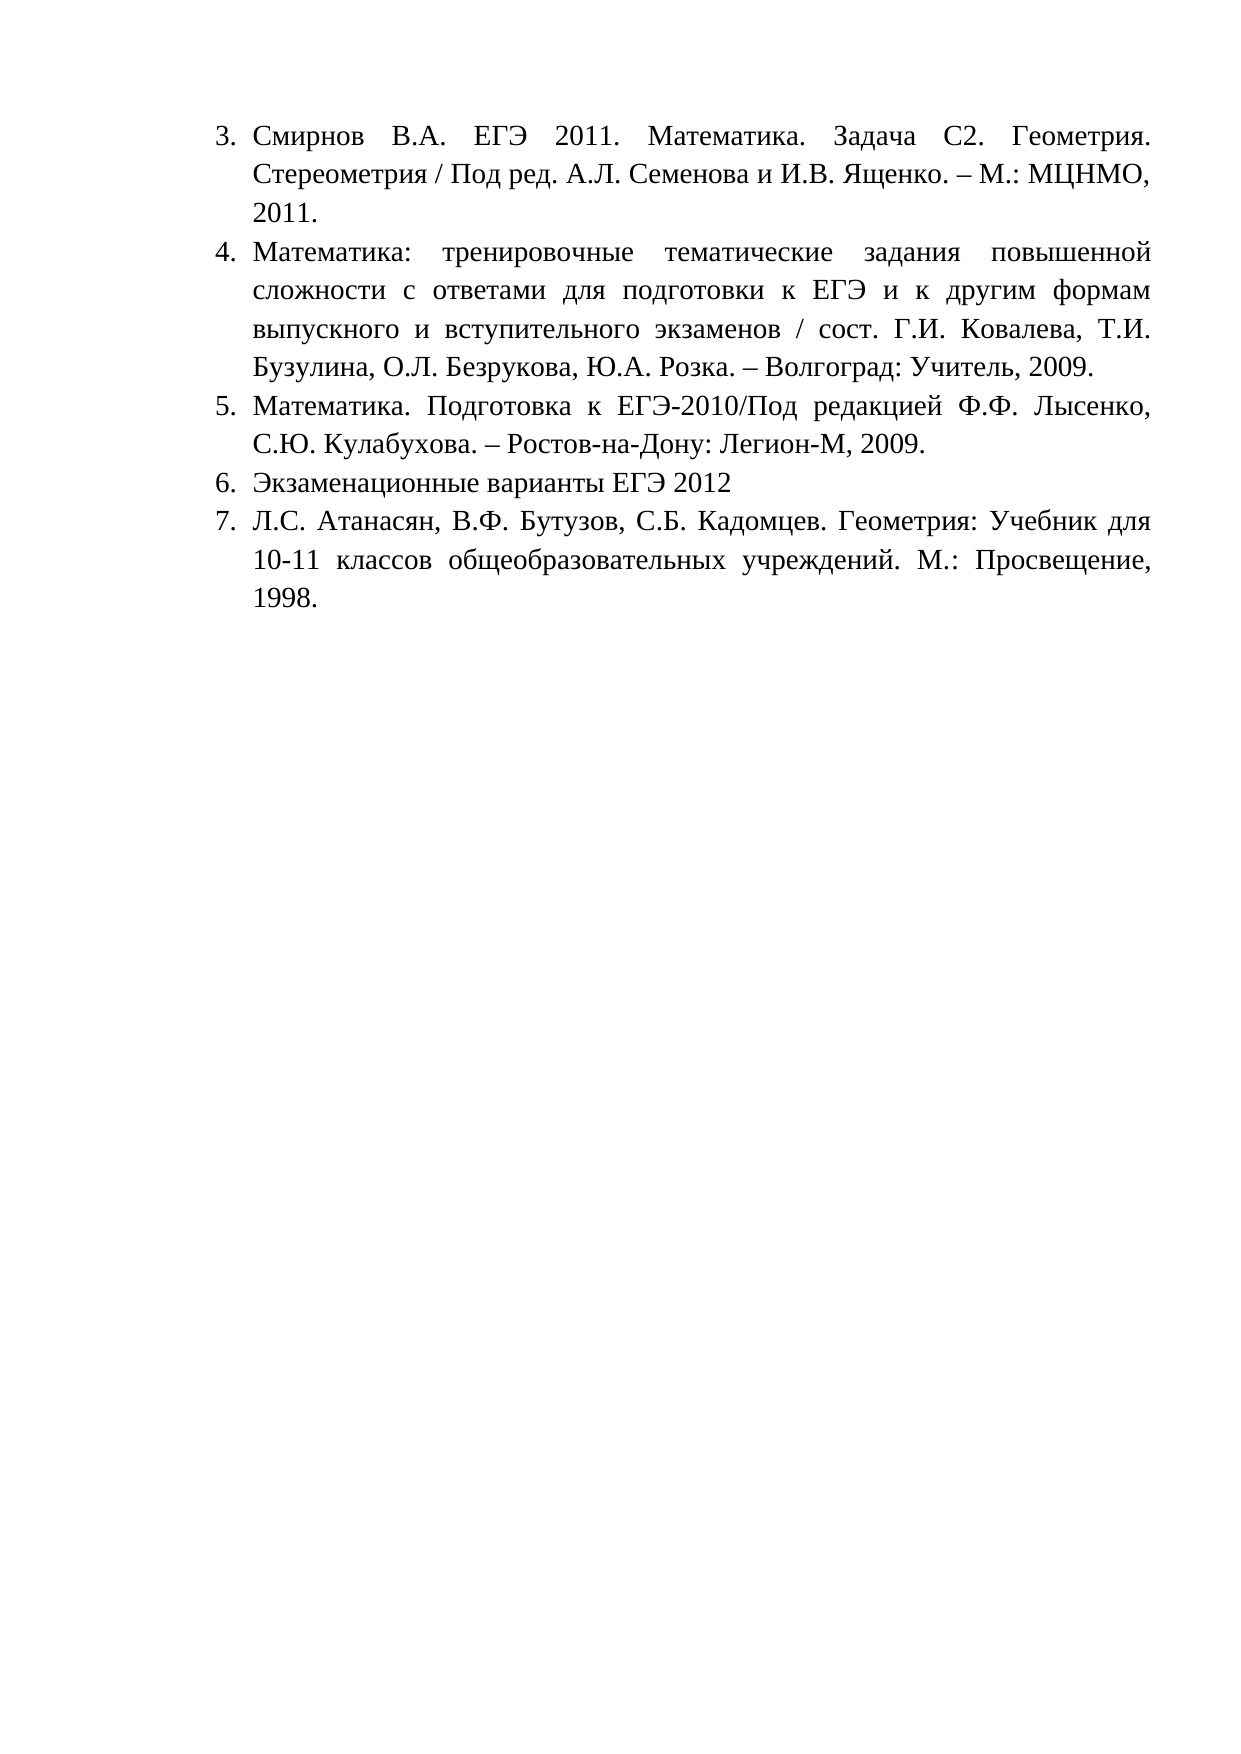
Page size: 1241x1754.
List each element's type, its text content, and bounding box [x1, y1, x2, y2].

list Экзаменационные варианты ЕГЭ 2012 [215, 465, 1152, 498]
list Л.С. Атанасян, В.Ф. Бутузов, С.Б. Кадомцев. Геометрия: Учебник для 10-11 классов общеобразовательных учреждений. М.: Просвещение, 1998. [215, 503, 1152, 614]
list Смирнов В.А. ЕГЭ 2011. Математика. Задача С2. Геометрия. Стереометрия / Под ред. А.Л. Семенова и И.В. Ященко. – М.: МЦНМО, 2011. [215, 118, 1152, 229]
list Математика: тренировочные тематические задания повышенной сложности с ответами для подготовки к ЕГЭ и к другим формам выпускного и вступительного экзаменов / сост. Г.И. Ковалева, Т.И. Бузулина, О.Л. Безрукова, Ю.А. Розка. – Волгоград: Учитель, 2009. [215, 234, 1152, 383]
list Математика. Подготовка к ЕГЭ-2010/Под редакцией Ф.Ф. Лысенко, С.Ю. Кулабухова. – Ростов-на-Дону: Легион-М, 2009. [215, 388, 1152, 460]
